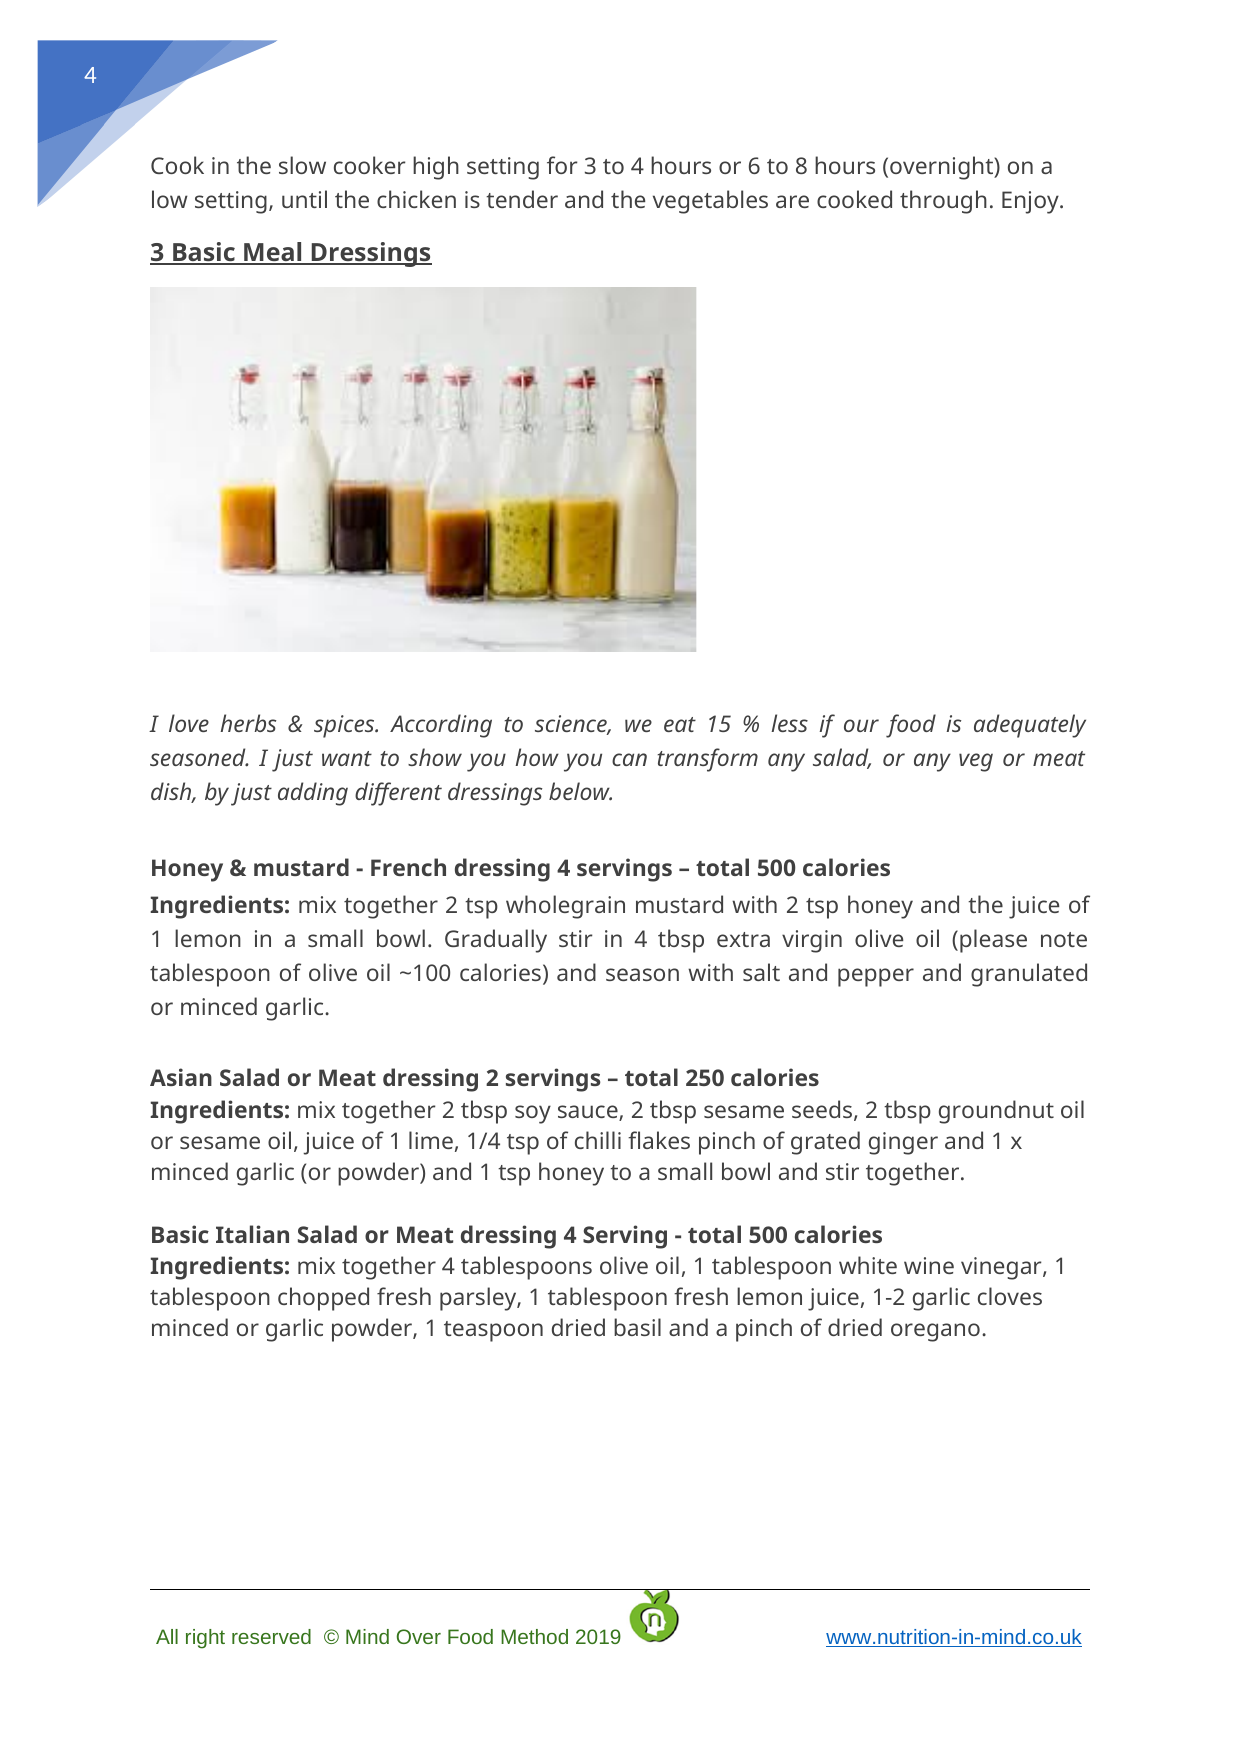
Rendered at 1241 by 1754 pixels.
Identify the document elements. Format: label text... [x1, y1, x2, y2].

text Asian Salad or Meat dressing 2 servings – total 250 calories [150, 1062, 1090, 1093]
text Honey & mustard - French dressing 4 servings – total 500 calories [150, 851, 1090, 883]
text Cook in the slow cooker high setting for 3 to 4 hours or 6 to 8 hours (overnight) on a low setting, until the chicken is tender and the vegetables are cooked through. Enjoy. [150, 150, 1090, 215]
text Ingredients: mix together 4 tablespoons olive oil, 1 tablespoon white wine vinegar, 1 tablespoon chopped fresh parsley, 1 tablespoon fresh lemon juice, 1-2 garlic cloves minced or garlic powder, 1 teaspoon dried basil and a pinch of dried oregano. [150, 1250, 1090, 1343]
picture [621, 1590, 682, 1645]
text Ingredients: mix together 2 tsp wholegrain mustard with 2 tsp honey and the juice of 1 lemon in a small bowl. Gradually stir in 4 tbsp extra virgin olive oil (please note tablespoon of olive oil ~100 calories) and season with salt and pepper and granulated or minced garlic. [150, 889, 1090, 1022]
picture [150, 287, 697, 652]
text I love herbs & spices. According to science, we eat 15 % less if our food is adequately seasoned. I just want to show you how you can transform any salad, or any veg or meat dish, by just adding different dressings below. [150, 708, 1090, 807]
text Basic Italian Salad or Meat dressing 4 Serving - total 500 calories [150, 1218, 1090, 1250]
picture [37, 40, 279, 209]
text Ingredients: mix together 2 tbsp soy sauce, 2 tbsp sesame seeds, 2 tbsp groundnut oil or sesame oil, juice of 1 lime, 1/4 tsp of chilli flakes pinch of grated ginger and 1 x minced garlic (or powder) and 1 tsp honey to a small bowl and stir together. [150, 1093, 1090, 1187]
text 3 Basic Meal Dressings [150, 234, 1090, 268]
